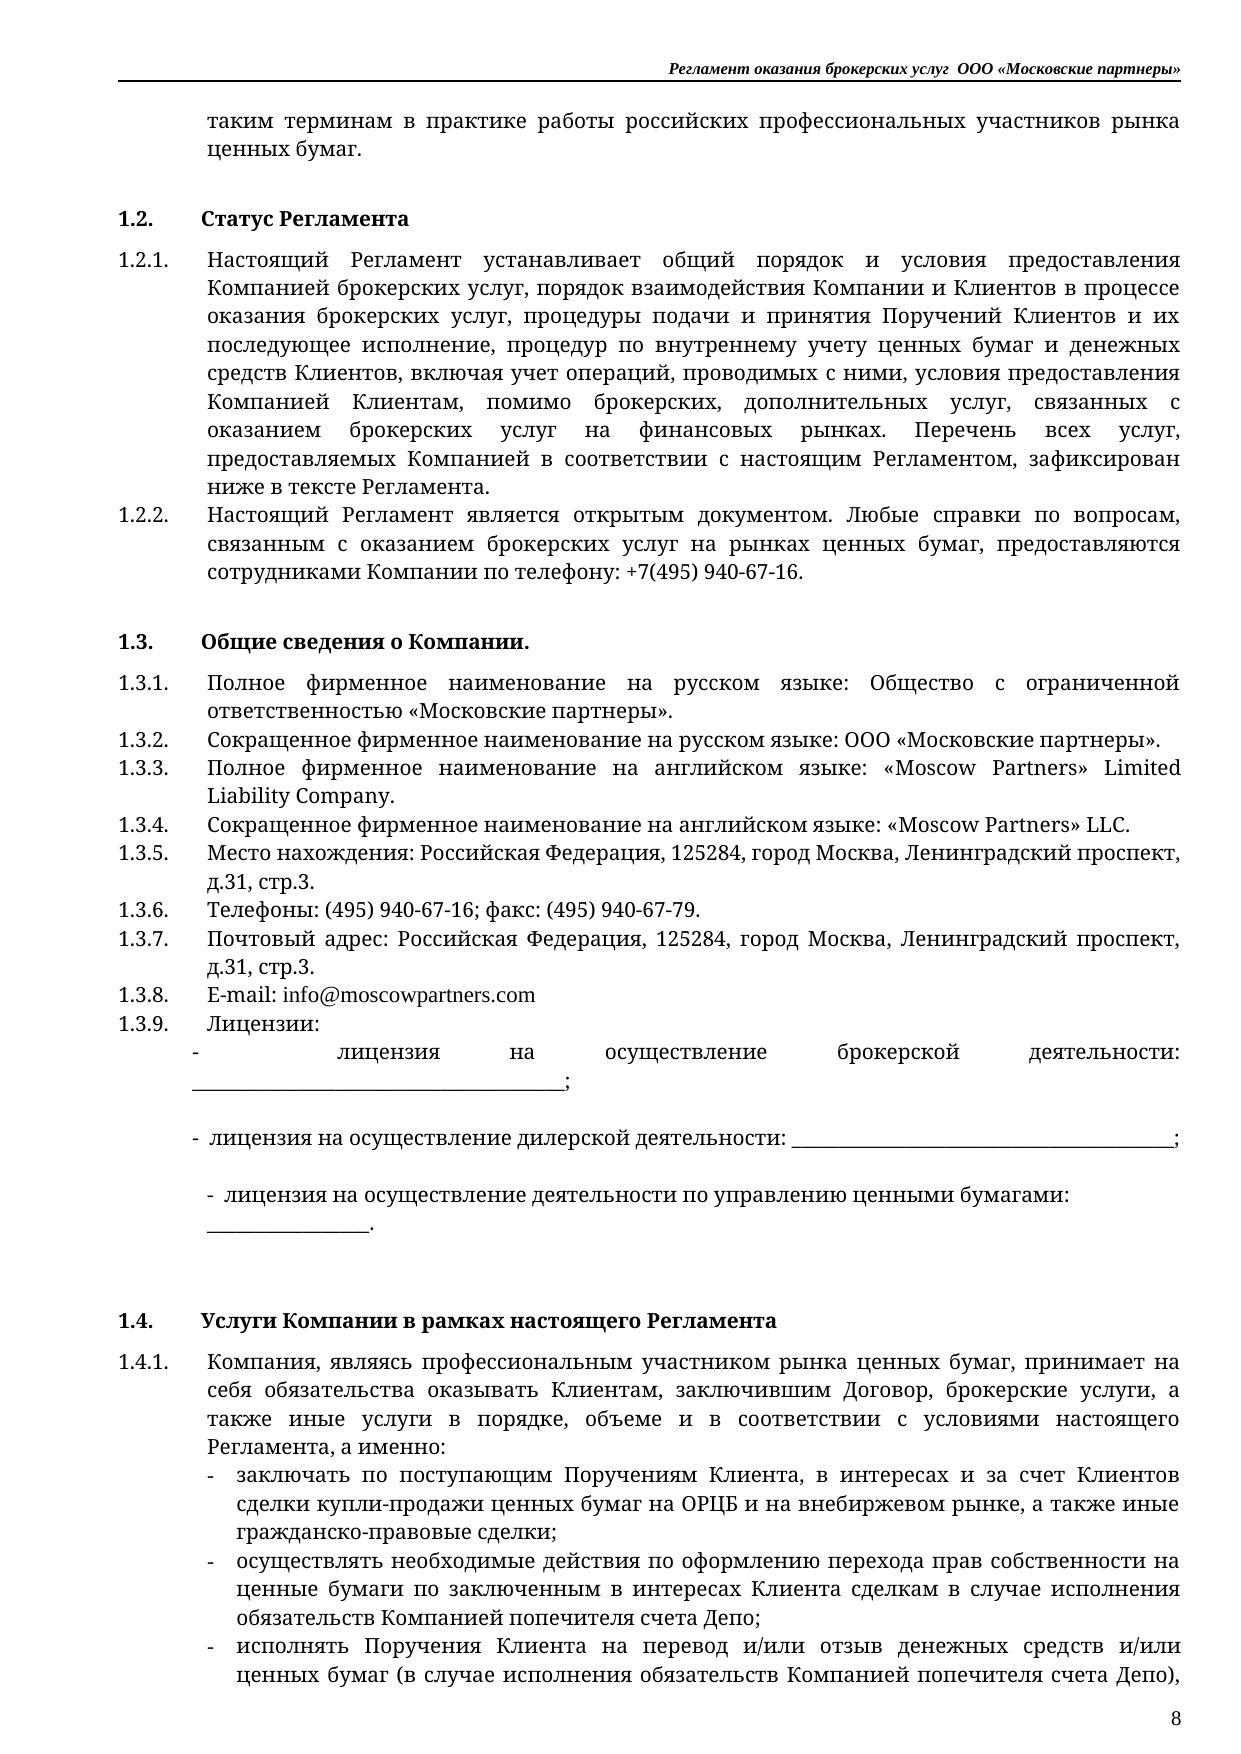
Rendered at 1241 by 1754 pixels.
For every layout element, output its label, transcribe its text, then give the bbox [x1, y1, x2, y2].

text - лицензия на осуществление дилерской деятельности: ________________________________________; [192, 1123, 1181, 1151]
list Компания, являясь профессиональным участником рынка ценных бумаг, принимает на себя обязательства оказывать Клиентам, заключившим Договор, брокерские услуги, а также иные услуги в порядке, объеме и в соответствии с условиями настоящего Регламента, а именно: [118, 1347, 1181, 1461]
list Настоящий Регламент устанавливает общий порядок и условия предоставления Компанией брокерских услуг, порядок взаимодействия Компании и Клиентов в процессе оказания брокерских услуг, процедуры подачи и принятия Поручений Клиентов и их последующее исполнение, процедур по внутреннему учету ценных бумаг и денежных средств Клиентов, включая учет операций, проводимых с ними, условия предоставления Компанией Клиентам, помимо брокерских, дополнительных услуг, связанных с оказанием брокерских услуг на финансовых рынках. Перечень всех услуг, предоставляемых Компанией в соответствии с настоящим Регламентом, зафиксирован ниже в тексте Регламента. [118, 245, 1181, 501]
list Почтовый адрес: Российская Федерация, 125284, город Москва, Ленинградский проспект, д.31, стр.3. [118, 924, 1181, 981]
list Полное фирменное наименование на английском языке: «Moscow Partners» Limited Liability Company. [118, 753, 1181, 810]
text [207, 106, 1181, 163]
subtitle Статус Регламента [118, 204, 1181, 232]
list E-mail: info@moscowpartners.com [118, 981, 1181, 1009]
text - лицензия на осуществление брокерской деятельности: _______________________________________; [192, 1037, 1181, 1094]
list Полное фирменное наименование на русском языке: Общество с ограниченной ответственностью «Московские партнеры». [118, 668, 1181, 725]
list осуществлять необходимые действия по оформлению перехода прав собственности на ценные бумаги по заключенным в интересах Клиента сделкам в случае исполнения обязательств Компанией попечителя счета Депо; [207, 1546, 1181, 1631]
subtitle Услуги Компании в рамках настоящего Регламента [118, 1306, 1181, 1334]
text - лицензия на осуществление деятельности по управлению ценными бумагами: _________________. [207, 1180, 1181, 1237]
list Место нахождения: Российская Федерация, 125284, город Москва, Ленинградский проспект, д.31, стр.3. [118, 838, 1181, 895]
list Сокращенное фирменное наименование на английском языке: «Moscow Partners» LLC. [118, 810, 1181, 838]
list заключать по поступающим Поручениям Клиента, в интересах и за счет Клиентов сделки купли-продажи ценных бумаг на ОРЦБ и на внебиржевом рынке, а также иные гражданско-правовые сделки; [207, 1461, 1181, 1546]
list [207, 1631, 1181, 1688]
subtitle Общие сведения о Компании. [118, 627, 1181, 655]
list Телефоны: (495) 940-67-16; факс: (495) 940-67-79. [118, 895, 1181, 924]
list Сокращенное фирменное наименование на русском языке: ООО «Московские партнеры». [118, 725, 1181, 753]
list Настоящий Регламент является открытым документом. Любые справки по вопросам, связанным с оказанием брокерских услуг на рынках ценных бумаг, предоставляются сотрудниками Компании по телефону: +7(495) 940-67-16. [118, 501, 1181, 586]
list Лицензии: [118, 1009, 1181, 1037]
